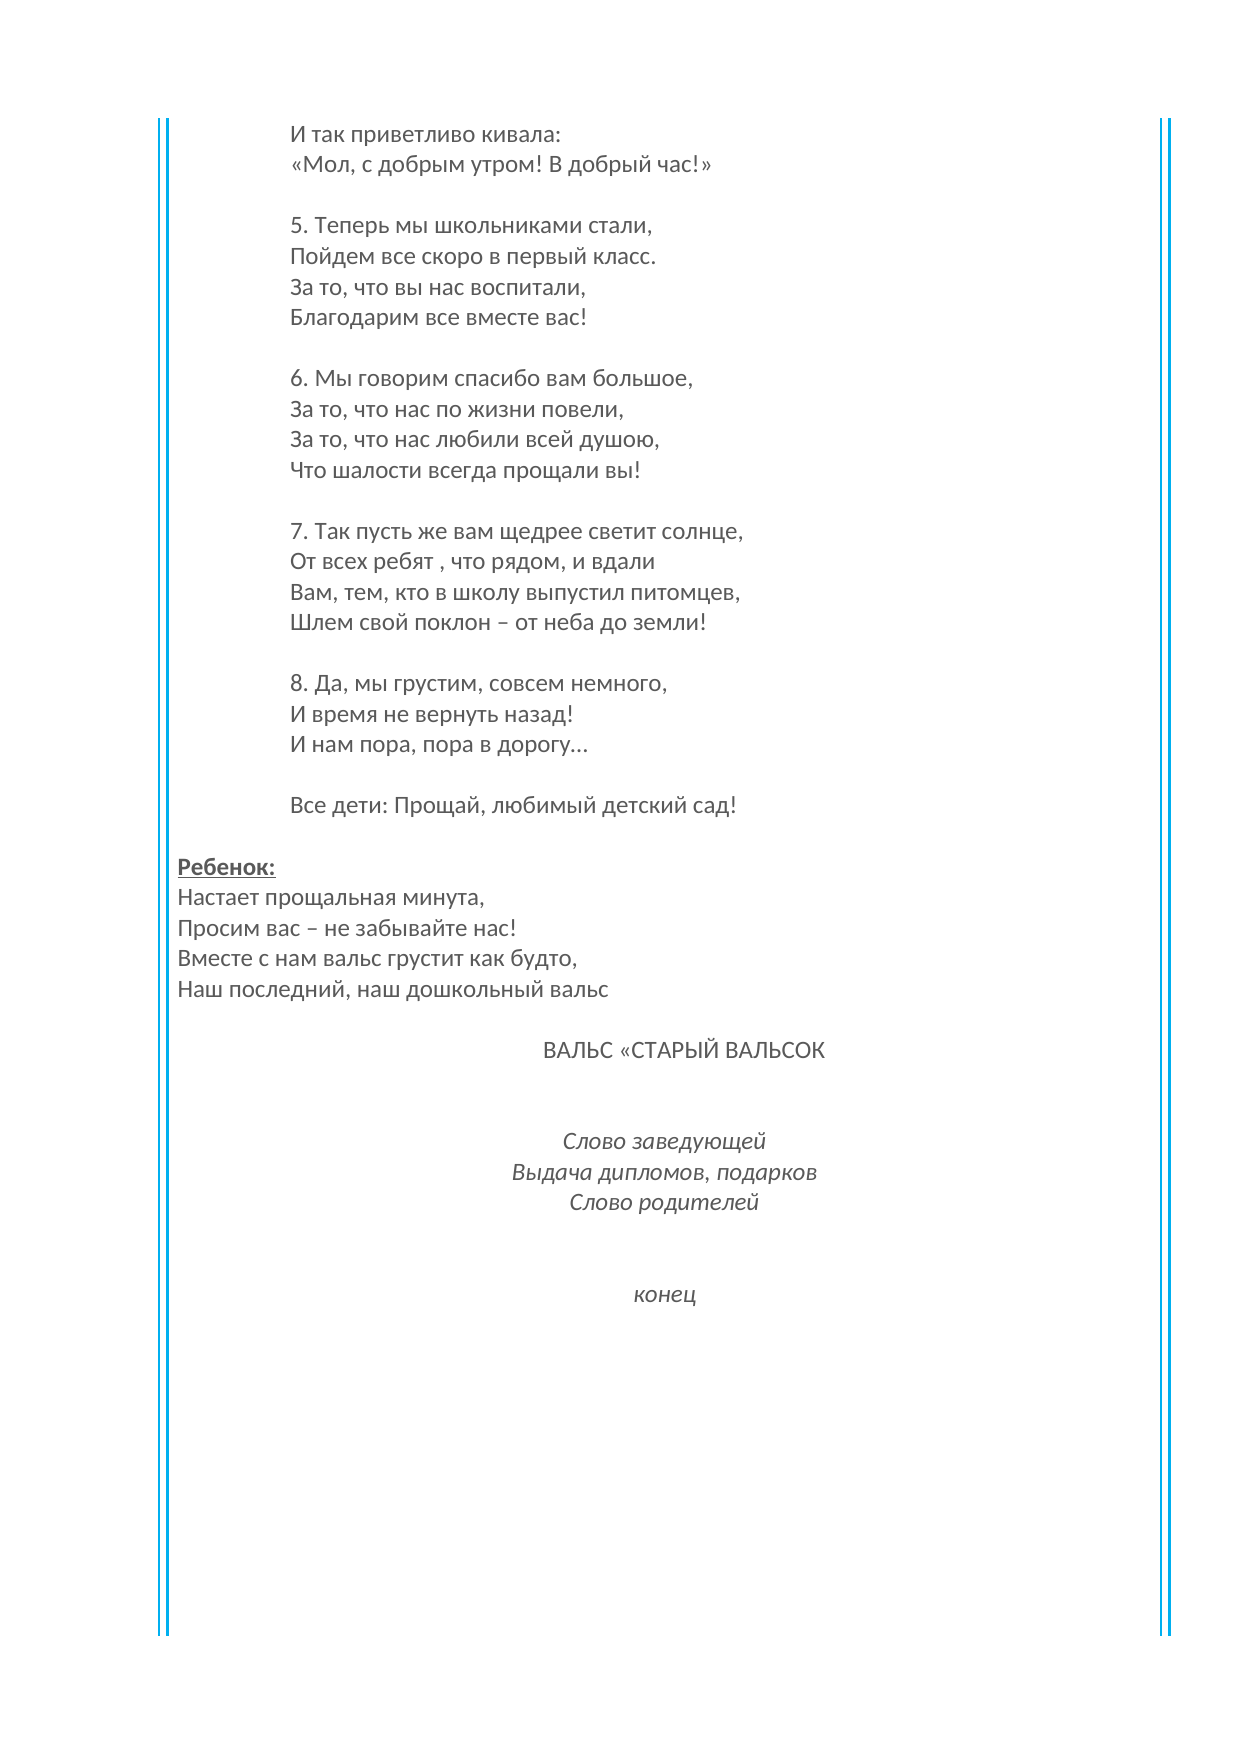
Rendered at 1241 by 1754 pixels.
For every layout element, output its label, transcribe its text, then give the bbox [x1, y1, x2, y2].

text ВАЛЬС «СТАРЫЙ ВАЛЬСОК [177, 1034, 1152, 1064]
text Наш последний, наш дошкольный вальс [177, 973, 1152, 1003]
text Выдача дипломов, подарков [177, 1156, 1152, 1186]
text Слово родителей [177, 1186, 1152, 1217]
text Слово заведующей [177, 1125, 1152, 1156]
text Настает прощальная минута, [177, 881, 1152, 912]
text Ребенок: [177, 851, 1152, 881]
text конец [177, 1278, 1152, 1308]
text Вместе с нам вальс грустит как будто, [177, 942, 1152, 973]
text Просим вас – не забывайте нас! [177, 912, 1152, 942]
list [252, 118, 1152, 820]
